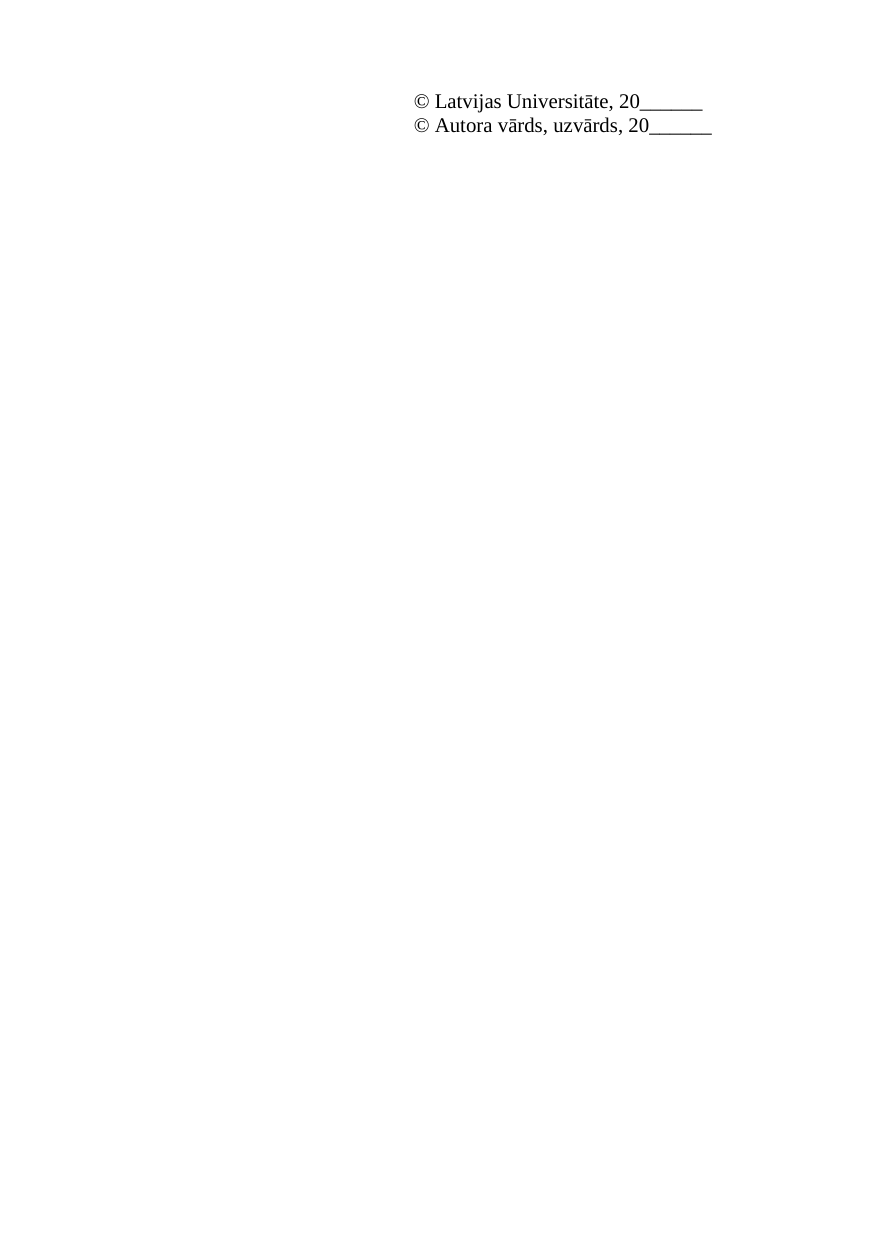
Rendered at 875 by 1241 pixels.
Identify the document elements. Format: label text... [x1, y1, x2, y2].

text © Latvijas Universitāte, 20______ [118, 89, 785, 113]
text © Autora vārds, uzvārds, 20______ [118, 113, 785, 137]
